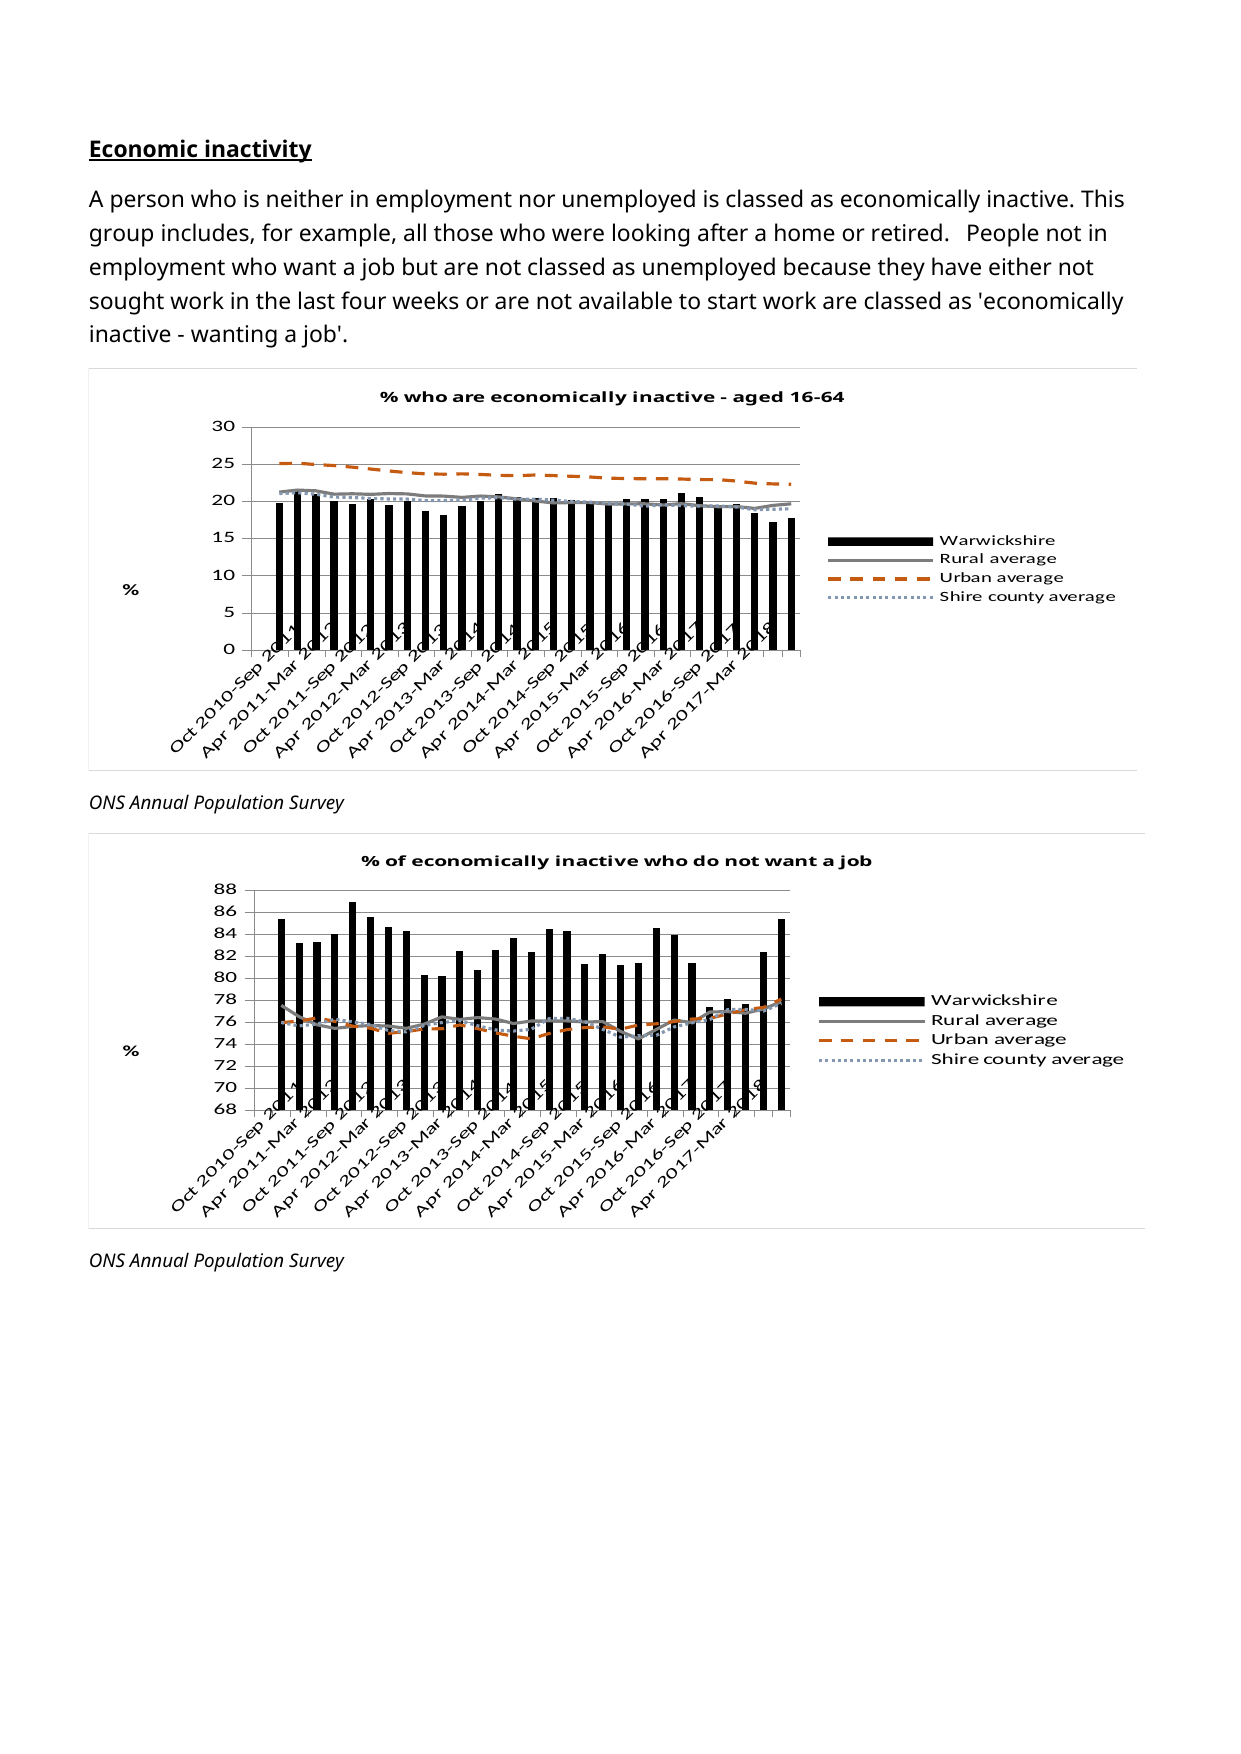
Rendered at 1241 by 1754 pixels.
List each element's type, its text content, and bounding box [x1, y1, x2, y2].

text ONS Annual Population Survey [89, 789, 1152, 815]
text ONS Annual Population Survey [89, 1247, 1152, 1273]
text A person who is neither in employment nor unemployed is classed as economically inactive. This group includes, for example, all those who were looking after a home or retired. People not in employment who want a job but are not classed as unemployed because they have either not sought work in the last four weeks or are not available to start work are classed as 'economically inactive - wanting a job'. [89, 183, 1152, 349]
text Economic inactivity [89, 133, 1152, 164]
